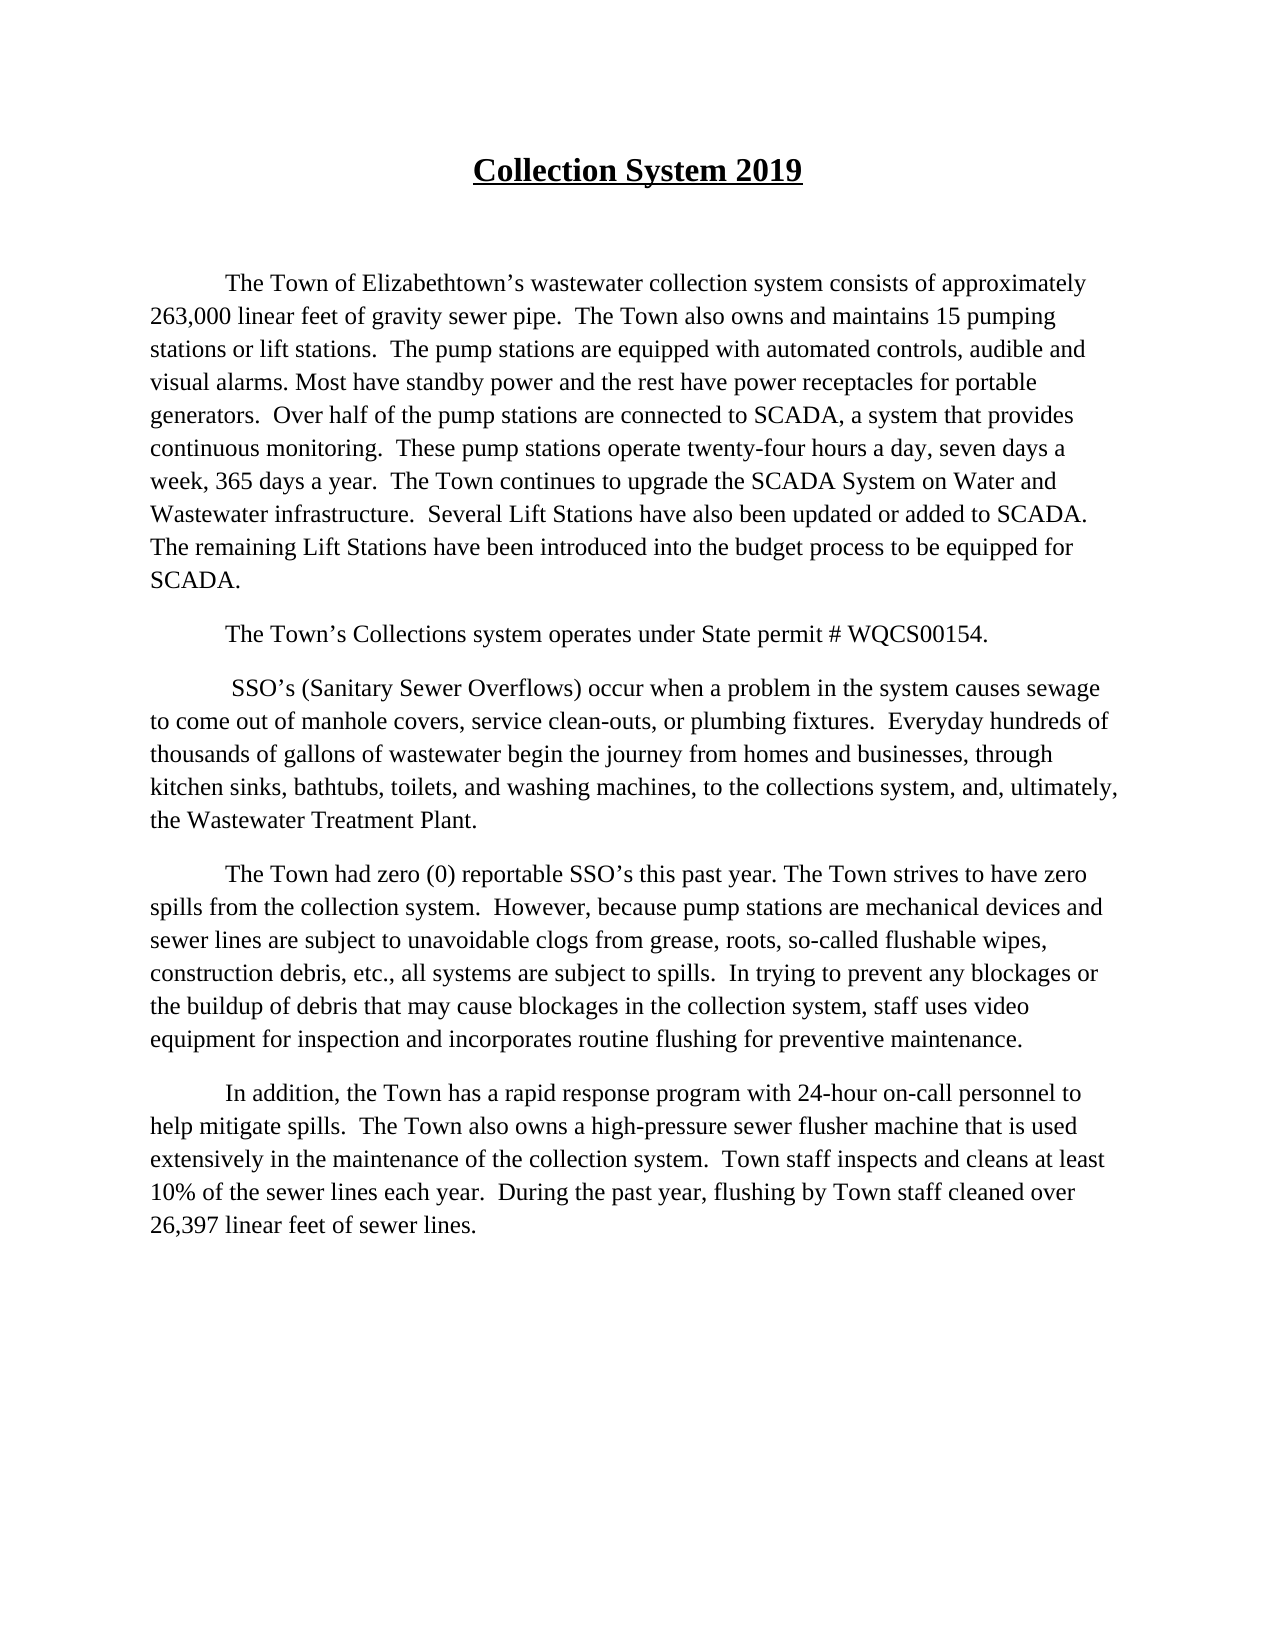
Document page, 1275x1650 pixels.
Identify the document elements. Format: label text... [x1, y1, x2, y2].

text In addition, the Town has a rapid response program with 24-hour on-call personnel to help mitigate spills. The Town also owns a high-pressure sewer flusher machine that is used extensively in the maintenance of the collection system. Town staff inspects and cleans at least 10% of the sewer lines each year. During the past year, flushing by Town staff cleaned over 26,397 linear feet of sewer lines. [150, 1078, 1125, 1238]
text SSO’s (Sanitary Sewer Overflows) occur when a problem in the system causes sewage to come out of manhole covers, service clean-outs, or plumbing fixtures. Everyday hundreds of thousands of gallons of wastewater begin the journey from homes and businesses, through kitchen sinks, bathtubs, toilets, and washing machines, to the collections system, and, ultimately, the Wastewater Treatment Plant. [150, 673, 1125, 834]
text The Town of Elizabethtown’s wastewater collection system consists of approximately 263,000 linear feet of gravity sewer pipe. The Town also owns and maintains 15 pumping stations or lift stations. The pump stations are equipped with automated controls, audible and visual alarms. Most have standby power and the rest have power receptacles for portable generators. Over half of the pump stations are connected to SCADA, a system that provides continuous monitoring. These pump stations operate twenty-four hours a day, seven days a week, 365 days a year. The Town continues to upgrade the SCADA System on Water and Wastewater infrastructure. Several Lift Stations have also been updated or added to SCADA. The remaining Lift Stations have been introduced into the budget process to be equipped for SCADA. [150, 268, 1125, 594]
text Collection System 2019 [150, 150, 1125, 188]
text The Town had zero (0) reportable SSO’s this past year. The Town strives to have zero spills from the collection system. However, because pump stations are mechanical devices and sewer lines are subject to unavoidable clogs from grease, roots, so-called flushable wipes, construction debris, etc., all systems are subject to spills. In trying to prevent any blockages or the buildup of debris that may cause blockages in the collection system, staff uses video equipment for inspection and incorporates routine flushing for preventive maintenance. [150, 859, 1125, 1053]
text The Town’s Collections system operates under State permit # WQCS00154. [150, 619, 1125, 648]
